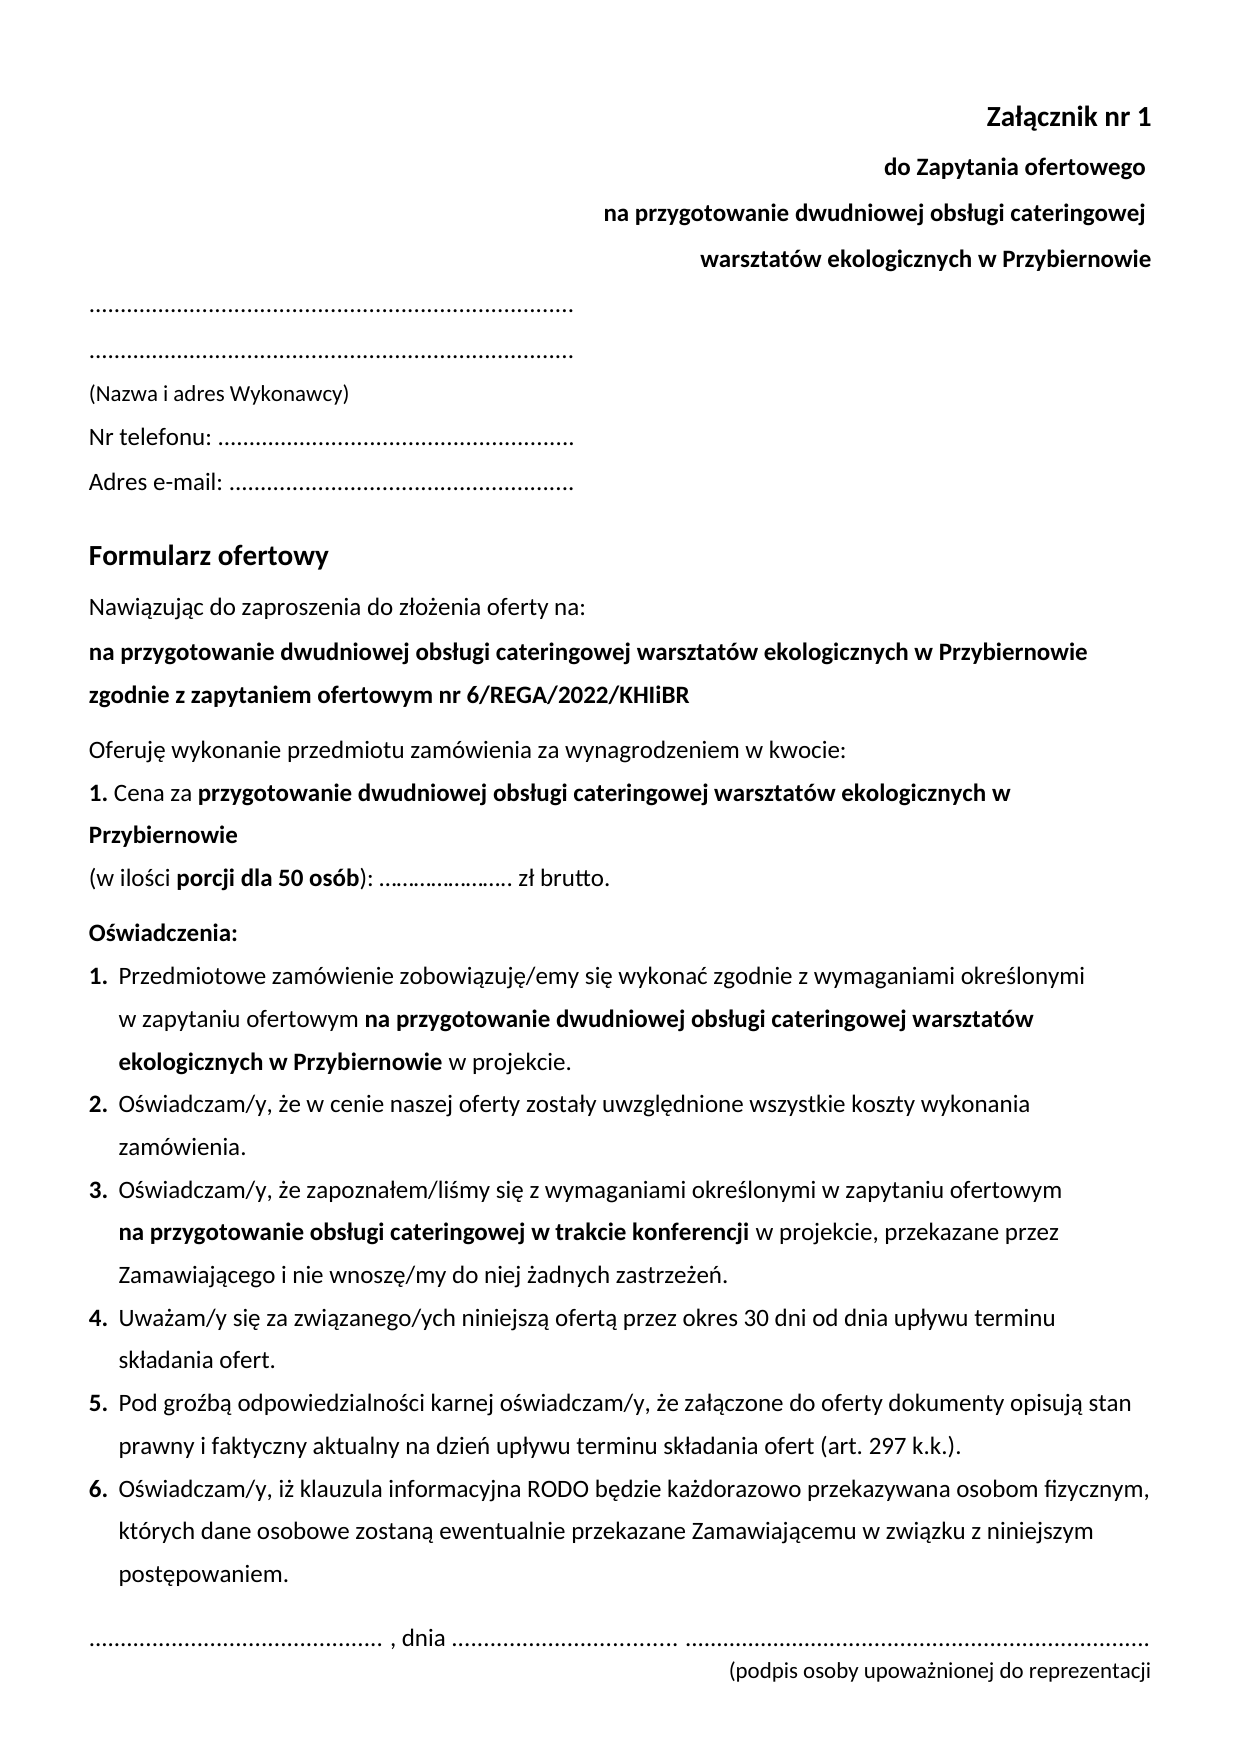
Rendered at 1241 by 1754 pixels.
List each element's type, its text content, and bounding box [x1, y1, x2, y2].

text 1. Cena za przygotowanie dwudniowej obsługi cateringowej warsztatów ekologicznych w Przybiernowie (w ilości porcji dla 50 osób): ………………….. zł brutto. [89, 777, 1152, 893]
text Adres e-mail: [89, 466, 1152, 497]
text Formularz ofertowy [89, 537, 1152, 573]
text Nawiązując do zaproszenia do złożenia oferty na: [89, 591, 1152, 621]
list Pod groźbą odpowiedzialności karnej oświadczam/y, że załączone do oferty dokumenty opisują stan prawny i faktyczny aktualny na dzień upływu terminu składania ofert (art. 297 k.k.). [89, 1387, 1152, 1461]
text , dnia (podpis osoby upoważnionej do reprezentacji [89, 1622, 1152, 1684]
list Oświadczam/y, iż klauzula informacyjna RODO będzie każdorazowo przekazywana osobom fizycznym, których dane osobowe zostaną ewentualnie przekazane Zamawiającemu w związku z niniejszym postępowaniem. [89, 1473, 1152, 1589]
list Przedmiotowe zamówienie zobowiązuję/emy się wykonać zgodnie z wymaganiami określonymi w zapytaniu ofertowym na przygotowanie dwudniowej obsługi cateringowej warsztatów ekologicznych w Przybiernowie w projekcie. [89, 960, 1152, 1076]
text do Zapytania ofertowego na przygotowanie dwudniowej obsługi cateringowej warsztatów ekologicznych w Przybiernowie [89, 151, 1152, 273]
text Oświadczenia: [89, 918, 1152, 948]
text na przygotowanie dwudniowej obsługi cateringowej warsztatów ekologicznych w Przybiernowie zgodnie z zapytaniem ofertowym nr 6/REGA/2022/KHIiBR [89, 636, 1152, 709]
list Oświadczam/y, że zapoznałem/liśmy się z wymaganiami określonymi w zapytaniu ofertowym na przygotowanie obsługi cateringowej w trakcie konferencji w projekcie, przekazane przez Zamawiającego i nie wnoszę/my do niej żadnych zastrzeżeń. [89, 1174, 1152, 1290]
list Oświadczam/y, że w cenie naszej oferty zostały uwzględnione wszystkie koszty wykonania zamówienia. [89, 1088, 1152, 1162]
text Oferuję wykonanie przedmiotu zamówienia za wynagrodzeniem w kwocie: [89, 734, 1152, 765]
text (Nazwa i adres Wykonawcy) [89, 288, 1152, 407]
list Uważam/y się za związanego/ych niniejszą ofertą przez okres 30 dni od dnia upływu terminu składania ofert. [89, 1302, 1152, 1375]
text Załącznik nr 1 [89, 98, 1152, 133]
text Nr telefonu: [89, 421, 1152, 451]
